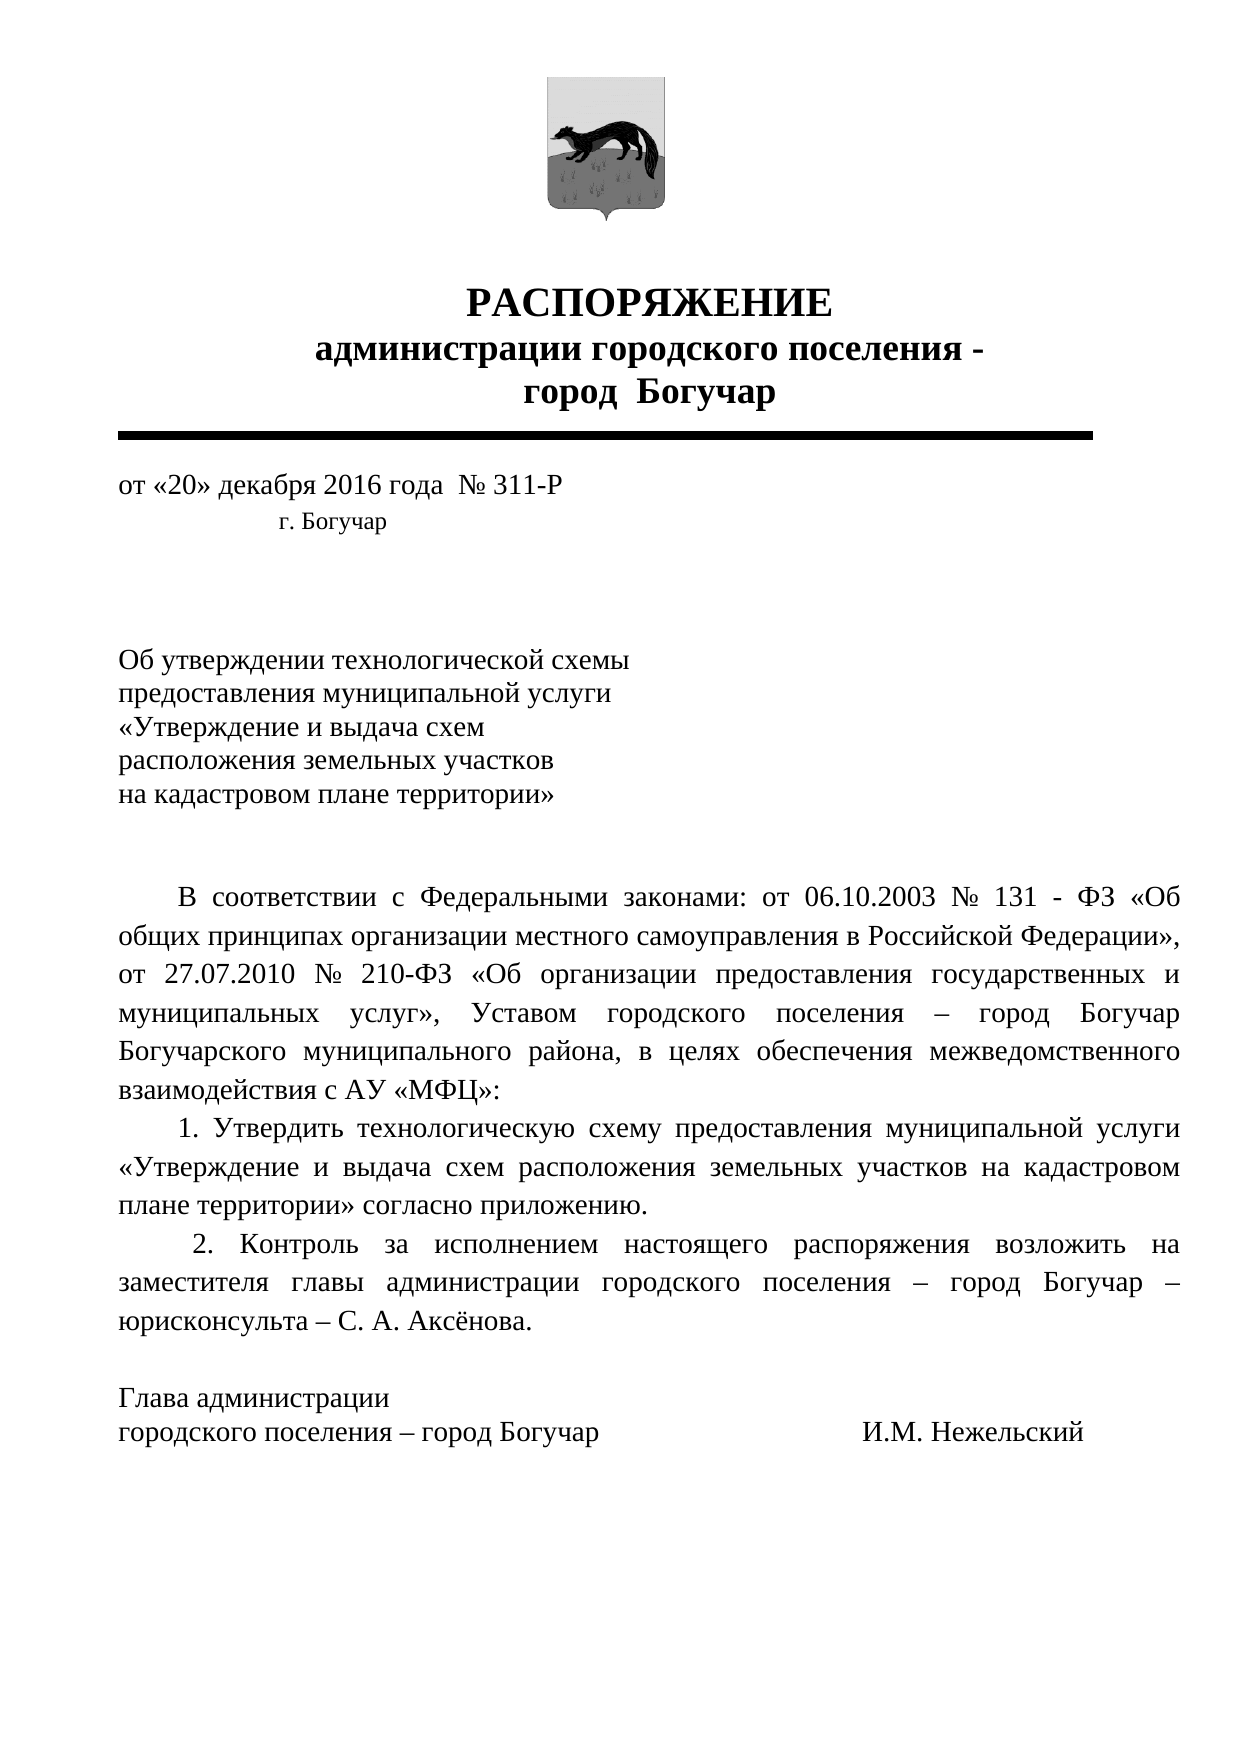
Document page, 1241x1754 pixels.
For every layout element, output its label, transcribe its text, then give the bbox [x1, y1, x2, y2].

list 2. Контроль за исполнением настоящего распоряжения возложить на заместителя главы администрации городского поселения – город Богучар – юрисконсульта – С. А. Аксёнова. [118, 1226, 1181, 1337]
text предоставления муниципальной услуги [118, 675, 1181, 709]
text город Богучар [118, 369, 1181, 412]
title расположения земельных участков [118, 742, 1181, 776]
text городского поселения – город Богучар И.М. Нежельский [118, 1414, 1181, 1447]
text г. Богучар [118, 506, 1181, 535]
text В соответствии с Федеральными законами: от 06.10.2003 № 131 - ФЗ «Об общих принципах организации местного самоуправления в Российской Федерации», от 27.07.2010 № 210-ФЗ «Об организации предоставления государственных и муниципальных услуг», Уставом городского поселения – город Богучар Богучарского муниципального района, в целях обеспечения межведомственного взаимодействия с АУ «МФЦ»: [118, 879, 1181, 1105]
title «Утверждение и выдача схем [118, 709, 1181, 742]
title на кадастровом плане территории» [118, 776, 1181, 809]
text администрации городского поселения - [118, 326, 1181, 369]
text от «20» декабря 2016 года № 311-Р [118, 467, 1181, 501]
text Глава администрации [118, 1380, 1181, 1414]
text 1. Утвердить технологическую схему предоставления муниципальной услуги «Утверждение и выдача схем расположения земельных участков на кадастровом плане территории» согласно приложению. [118, 1110, 1181, 1221]
text Об утверждении технологической схемы [118, 642, 1181, 675]
text РАСПОРЯЖЕНИЕ [118, 278, 1181, 326]
